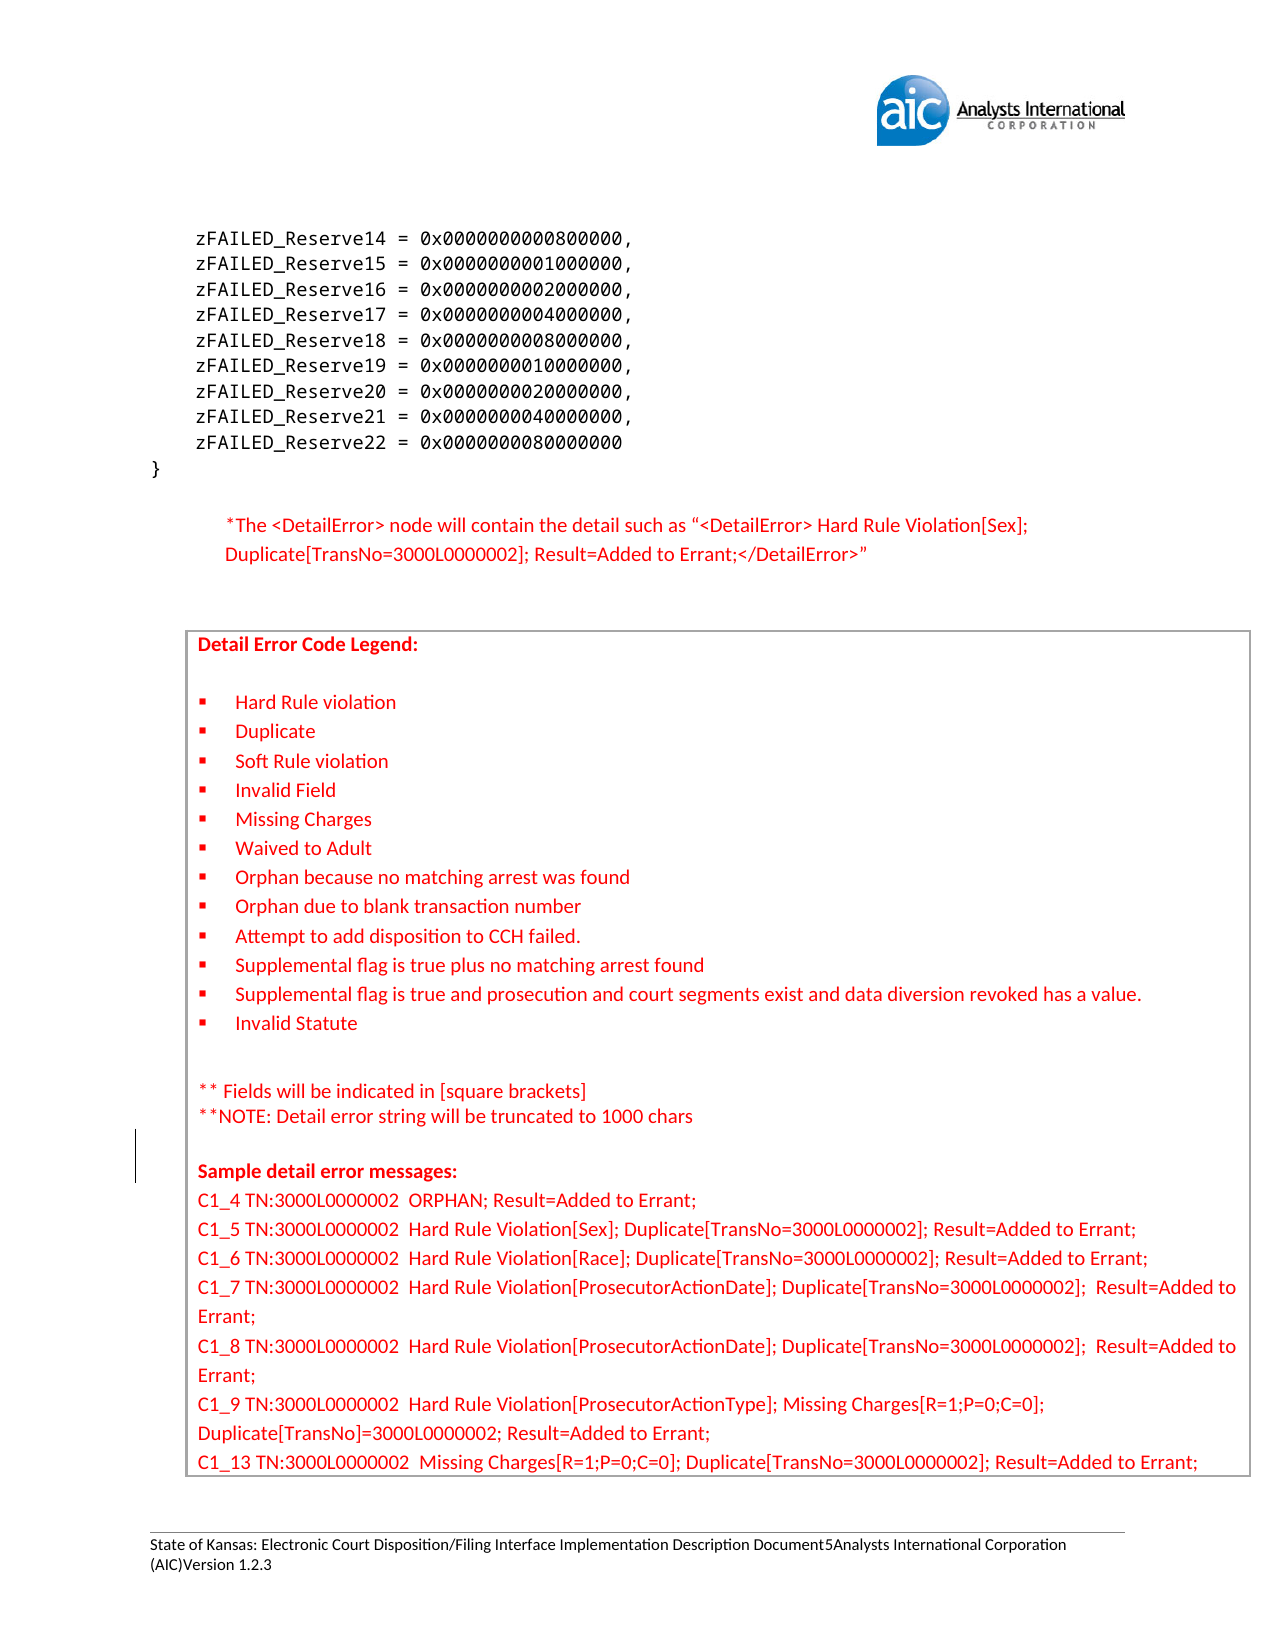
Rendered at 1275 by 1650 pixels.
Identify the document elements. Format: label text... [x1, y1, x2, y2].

text zFAILED_Reserve18 = 0x0000000008000000, [150, 327, 1125, 353]
text zFAILED_Reserve16 = 0x0000000002000000, [150, 276, 1125, 302]
text *The <DetailError> node will contain the detail such as “<DetailError> Hard Rule Violation[Sex]; Duplicate[TransNo=3000L0000002]; Result=Added to Errant;</DetailError>” [225, 509, 1125, 567]
text zFAILED_Reserve21 = 0x0000000040000000, [150, 404, 1125, 429]
text zFAILED_Reserve14 = 0x0000000000800000, [150, 225, 1125, 251]
picture [875, 75, 1125, 146]
text zFAILED_Reserve17 = 0x0000000004000000, [150, 302, 1125, 327]
text zFAILED_Reserve22 = 0x0000000080000000 [150, 429, 1125, 455]
text } [150, 455, 1125, 482]
text zFAILED_Reserve15 = 0x0000000001000000, [150, 251, 1125, 276]
text zFAILED_Reserve20 = 0x0000000020000000, [150, 378, 1125, 404]
text zFAILED_Reserve19 = 0x0000000010000000, [150, 353, 1125, 378]
